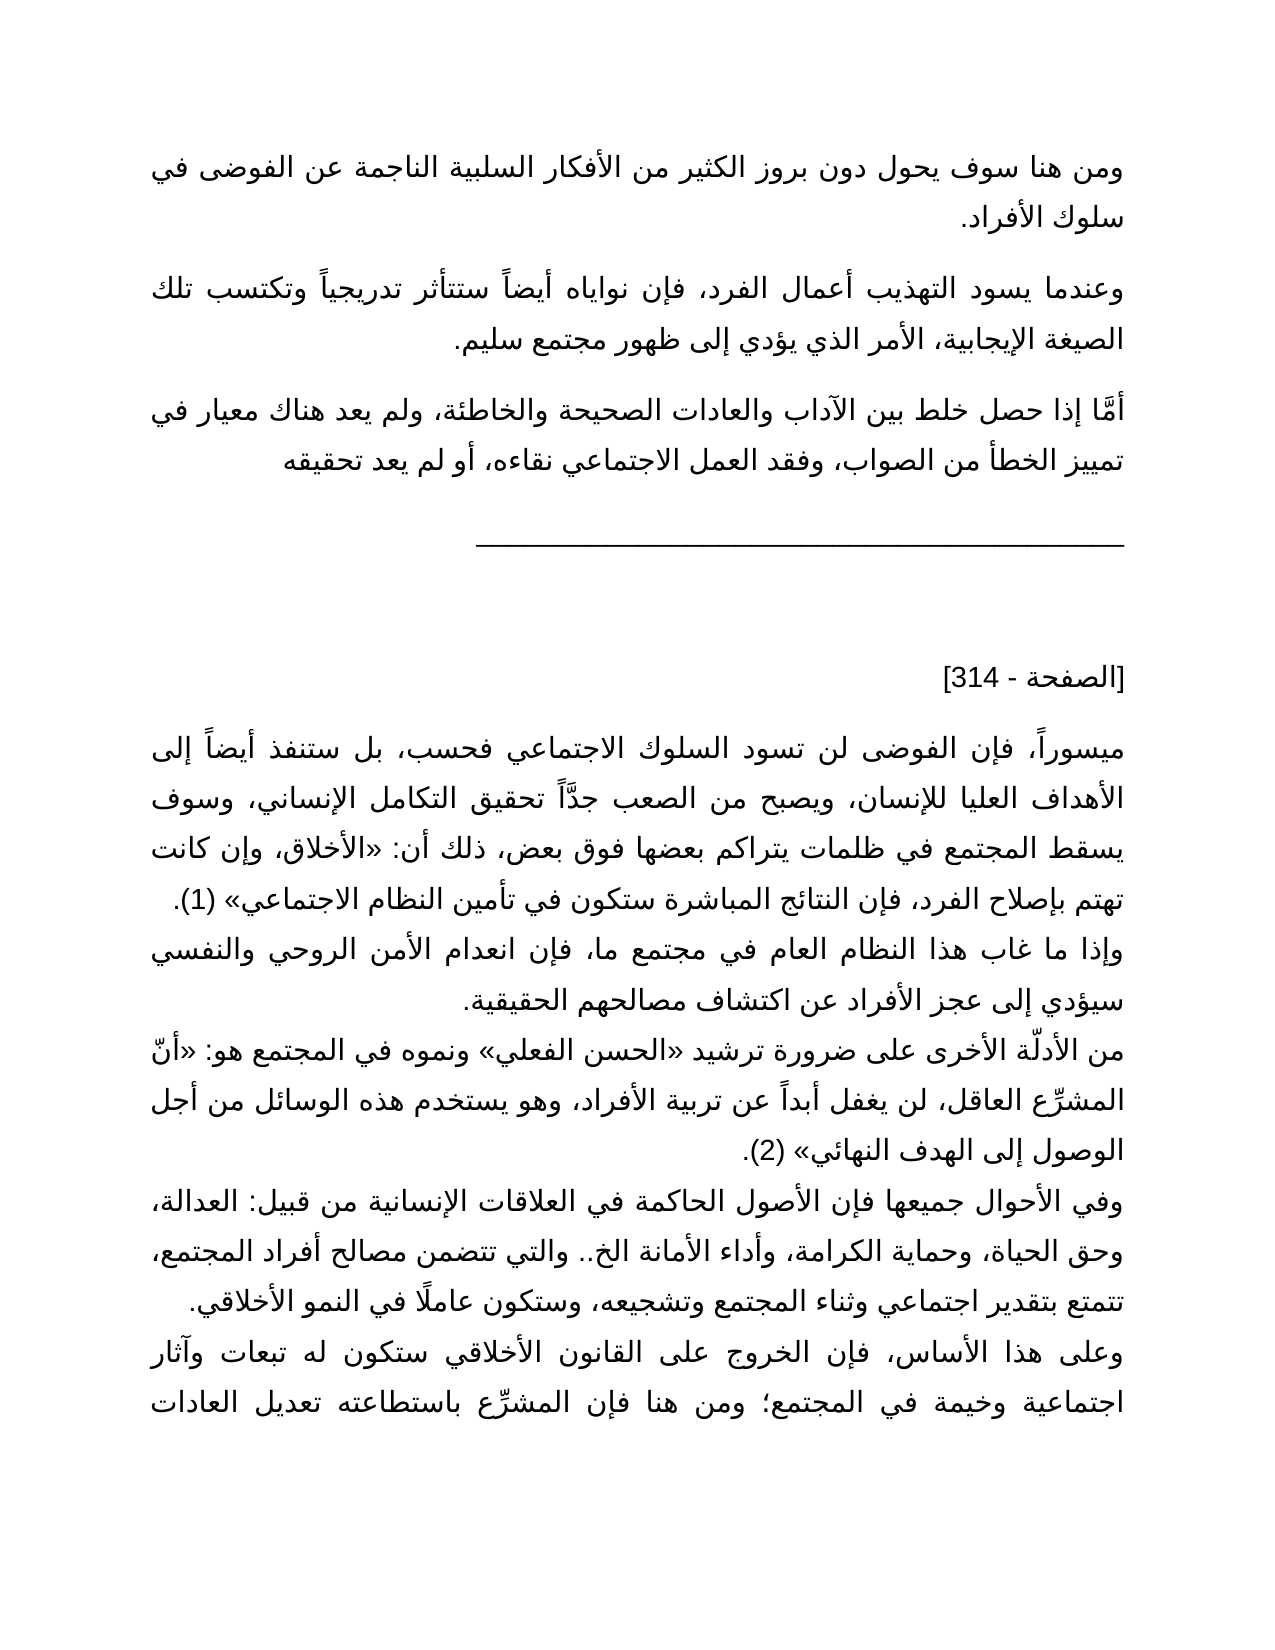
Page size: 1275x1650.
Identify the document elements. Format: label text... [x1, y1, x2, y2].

text ميسوراً، فإن الفوضى لن تسود السلوك الاجتماعي فحسب، بل ستنفذ أيضاً إلى الأهداف العليا للإنسان، ويصبح من الصعب جدَّاً تحقيق التكامل الإنساني، وسوف يسقط المجتمع في ظلمات يتراكم بعضها فوق بعض، ذلك أن: «الأخلاق، وإن كانت تهتم بإصلاح الفرد، فإن النتائج المباشرة ستكون في تأمين النظام الاجتماعي» (1). [150, 731, 1125, 915]
text وإذا ما غاب هذا النظام العام في مجتمع ما، فإن انعدام الأمن الروحي والنفسي سيؤدي إلى عجز الأفراد عن اكتشاف مصالحهم الحقيقية. [150, 932, 1125, 1016]
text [150, 1335, 1125, 1418]
text [الصفحة - 314] [150, 660, 1125, 693]
text ________________________________________ [150, 514, 1125, 548]
text ومن هنا سوف يحول دون بروز الكثير من الأفكار السلبية الناجمة عن الفوضى في سلوك الأفراد. [150, 150, 1125, 234]
text أمَّا إذا حصل خلط بين الآداب والعادات الصحيحة والخاطئة، ولم يعد هناك معيار في تمييز الخطأ من الصواب، وفقد العمل الاجتماعي نقاءه، أو لم يعد تحقيقه [150, 393, 1125, 477]
text وفي الأحوال جميعها فإن الأصول الحاكمة في العلاقات الإنسانية من قبيل: العدالة، وحق الحياة، وحماية الكرامة، وأداء الأمانة الخ.. والتي تتضمن مصالح أفراد المجتمع، تتمتع بتقدير اجتماعي وثناء المجتمع وتشجيعه، وستكون عاملًا في النمو الأخلاقي. [150, 1184, 1125, 1318]
text وعندما يسود التهذيب أعمال الفرد، فإن نواياه أيضاً ستتأثر تدريجياً وتكتسب تلك الصيغة الإيجابية، الأمر الذي يؤدي إلى ظهور مجتمع سليم. [150, 271, 1125, 355]
text من الأدلّة الأخرى على ضرورة ترشيد «الحسن الفعلي» ونموه في المجتمع هو: «أنّ المشرِّع العاقل، لن يغفل أبداً عن تربية الأفراد، وهو يستخدم هذه الوسائل من أجل الوصول إلى الهدف النهائي» (2). [150, 1033, 1125, 1167]
